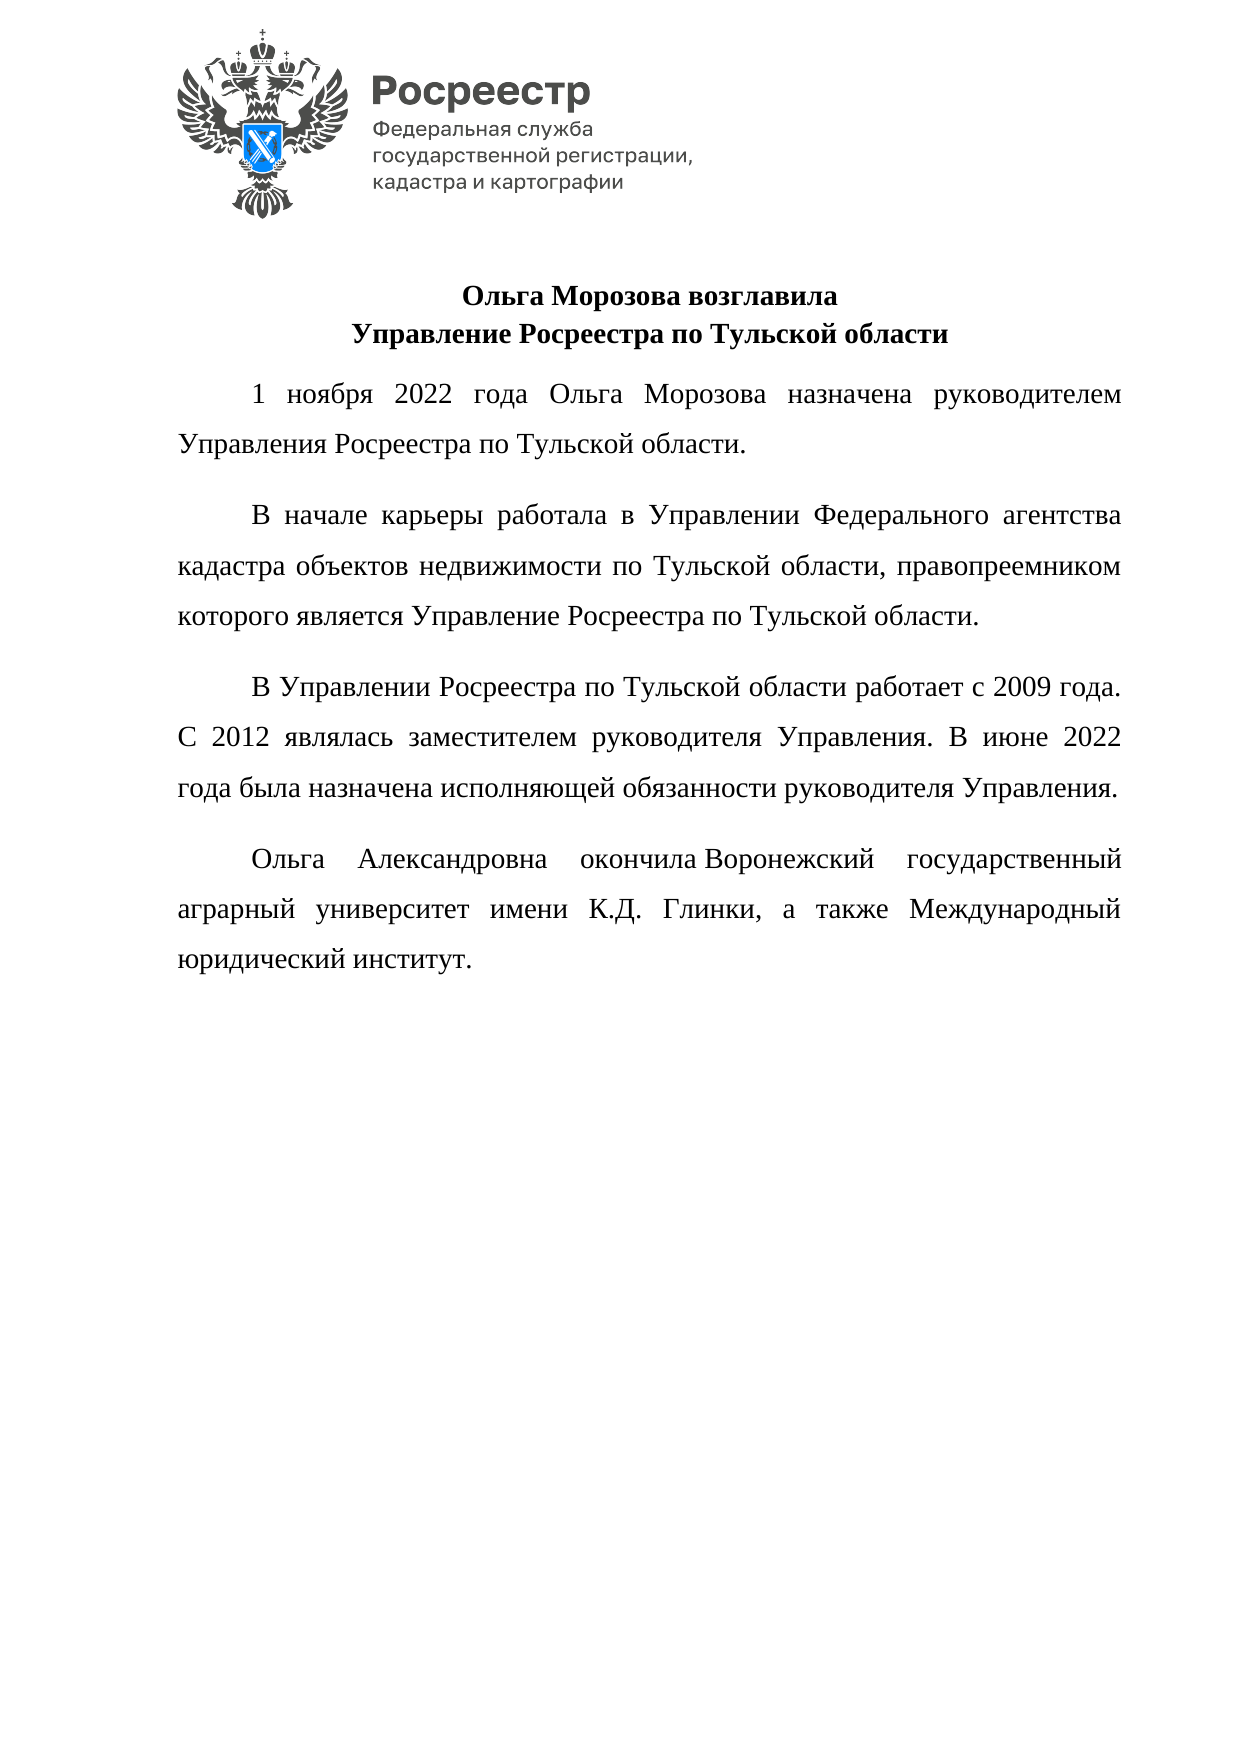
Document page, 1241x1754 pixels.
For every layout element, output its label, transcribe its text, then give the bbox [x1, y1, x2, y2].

picture [177, 29, 692, 219]
text Ольга Александровна окончила Воронежский государственный аграрный университет имени К.Д. Глинки, а также Международный юридический институт. [177, 841, 1122, 975]
text В Управлении Росреестра по Тульской области работает с 2009 года. С 2012 являлась заместителем руководителя Управления. В июне 2022 года была назначена исполняющей обязанности руководителя Управления. [177, 669, 1122, 803]
text В начале карьеры работала в Управлении Федерального агентства кадастра объектов недвижимости по Тульской области, правопреемником которого является Управление Росреестра по Тульской области. [177, 497, 1122, 632]
text Ольга Морозова возглавила Управление Росреестра по Тульской области [177, 278, 1122, 350]
text 1 ноября 2022 года Ольга Морозова назначена руководителем Управления Росреестра по Тульской области. [177, 376, 1122, 460]
